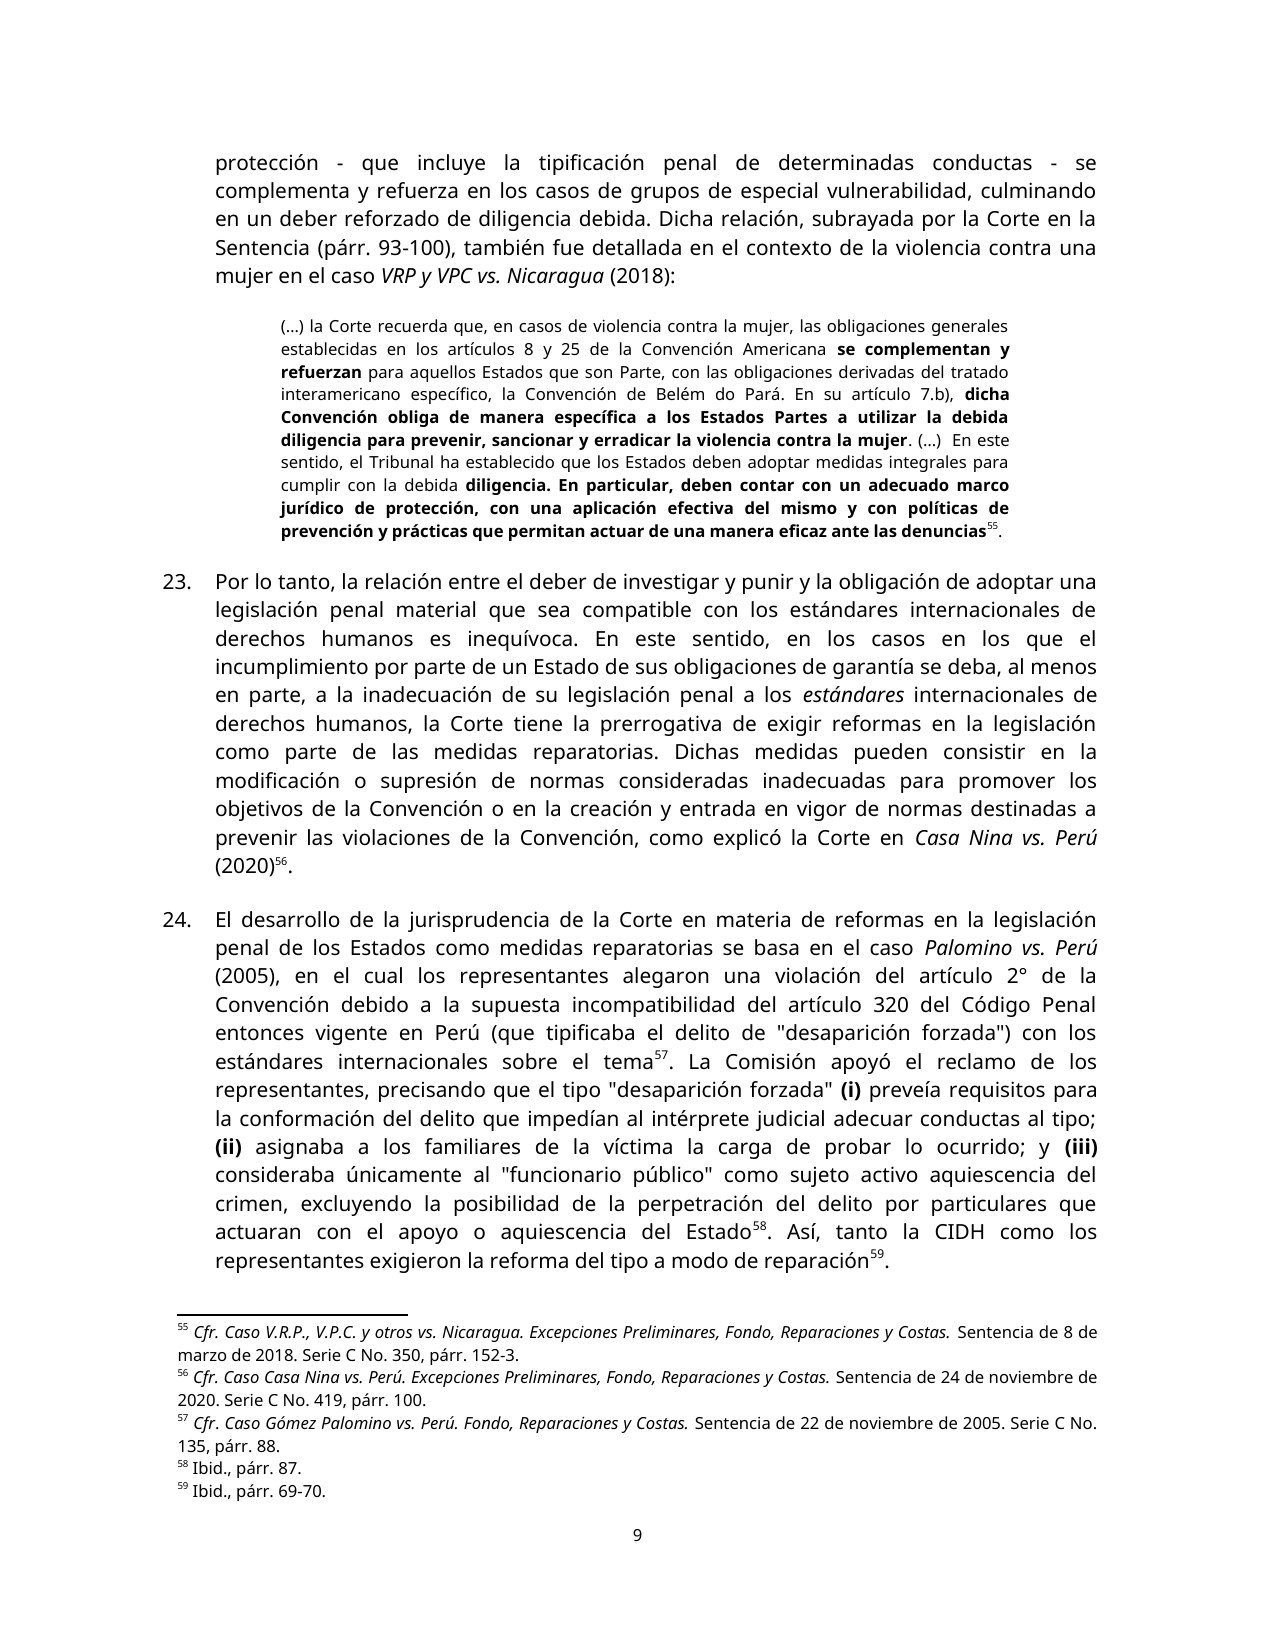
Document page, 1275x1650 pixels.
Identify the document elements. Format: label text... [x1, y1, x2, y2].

text El desarrollo de la jurisprudencia de la Corte en materia de reformas en la legislación penal de los Estados como medidas reparatorias se basa en el caso Palomino vs. Perú (2005), en el cual los representantes alegaron una violación del artículo 2° de la Convención debido a la supuesta incompatibilidad del artículo 320 del Código Penal entonces vigente en Perú (que tipificaba el delito de "desaparición forzada") con los estándares internacionales sobre el tema. La Comisión apoyó el reclamo de los representantes, precisando que el tipo "desaparición forzada" (i) preveía requisitos para la conformación del delito que impedían al intérprete judicial adecuar conductas al tipo; (ii) asignaba a los familiares de la víctima la carga de probar lo ocurrido; y (iii) consideraba únicamente al "funcionario público" como sujeto activo aquiescencia del crimen, excluyendo la posibilidad de la perpetración del delito por particulares que actuaran con el apoyo o aquiescencia del Estado. Así, tanto la CIDH como los representantes exigieron la reforma del tipo a modo de reparación. [162, 905, 1098, 1274]
text Como toda obligación derivada de los deberes de los Estados de prevenir, investigar y sancionar, la obligación de establecer y mantener un marco jurídico adecuado de protección - que incluye la tipificación penal de determinadas conductas - se complementa y refuerza en los casos de grupos de especial vulnerabilidad, culminando en un deber reforzado de diligencia debida. Dicha relación, subrayada por la Corte en la Sentencia (párr. 93-100), también fue detallada en el contexto de la violencia contra una mujer en el caso VRP y VPC vs. Nicaragua (2018): [162, 148, 1098, 290]
text Por lo tanto, la relación entre el deber de investigar y punir y la obligación de adoptar una legislación penal material que sea compatible con los estándares internacionales de derechos humanos es inequívoca. En este sentido, en los casos en los que el incumplimiento por parte de un Estado de sus obligaciones de garantía se deba, al menos en parte, a la inadecuación de su legislación penal a los estándares internacionales de derechos humanos, la Corte tiene la prerrogativa de exigir reformas en la legislación como parte de las medidas reparatorias. Dichas medidas pueden consistir en la modificación o supresión de normas consideradas inadecuadas para promover los objetivos de la Convención o en la creación y entrada en vigor de normas destinadas a prevenir las violaciones de la Convención, como explicó la Corte en Casa Nina vs. Perú (2020). [162, 567, 1098, 880]
text (…) la Corte recuerda que, en casos de violencia contra la mujer, las obligaciones generales establecidas en los artículos 8 y 25 de la Convención Americana se complementan y refuerzan para aquellos Estados que son Parte, con las obligaciones derivadas del tratado interamericano específico, la Convención de Belém do Pará. En su artículo 7.b), dicha Convención obliga de manera específica a los Estados Partes a utilizar la debida diligencia para prevenir, sancionar y erradicar la violencia contra la mujer. (…) En este sentido, el Tribunal ha establecido que los Estados deben adoptar medidas integrales para cumplir con la debida diligencia. En particular, deben contar con un adecuado marco jurídico de protección, con una aplicación efectiva del mismo y con políticas de prevención y prácticas que permitan actuar de una manera eficaz ante las denuncias. [281, 315, 1010, 542]
